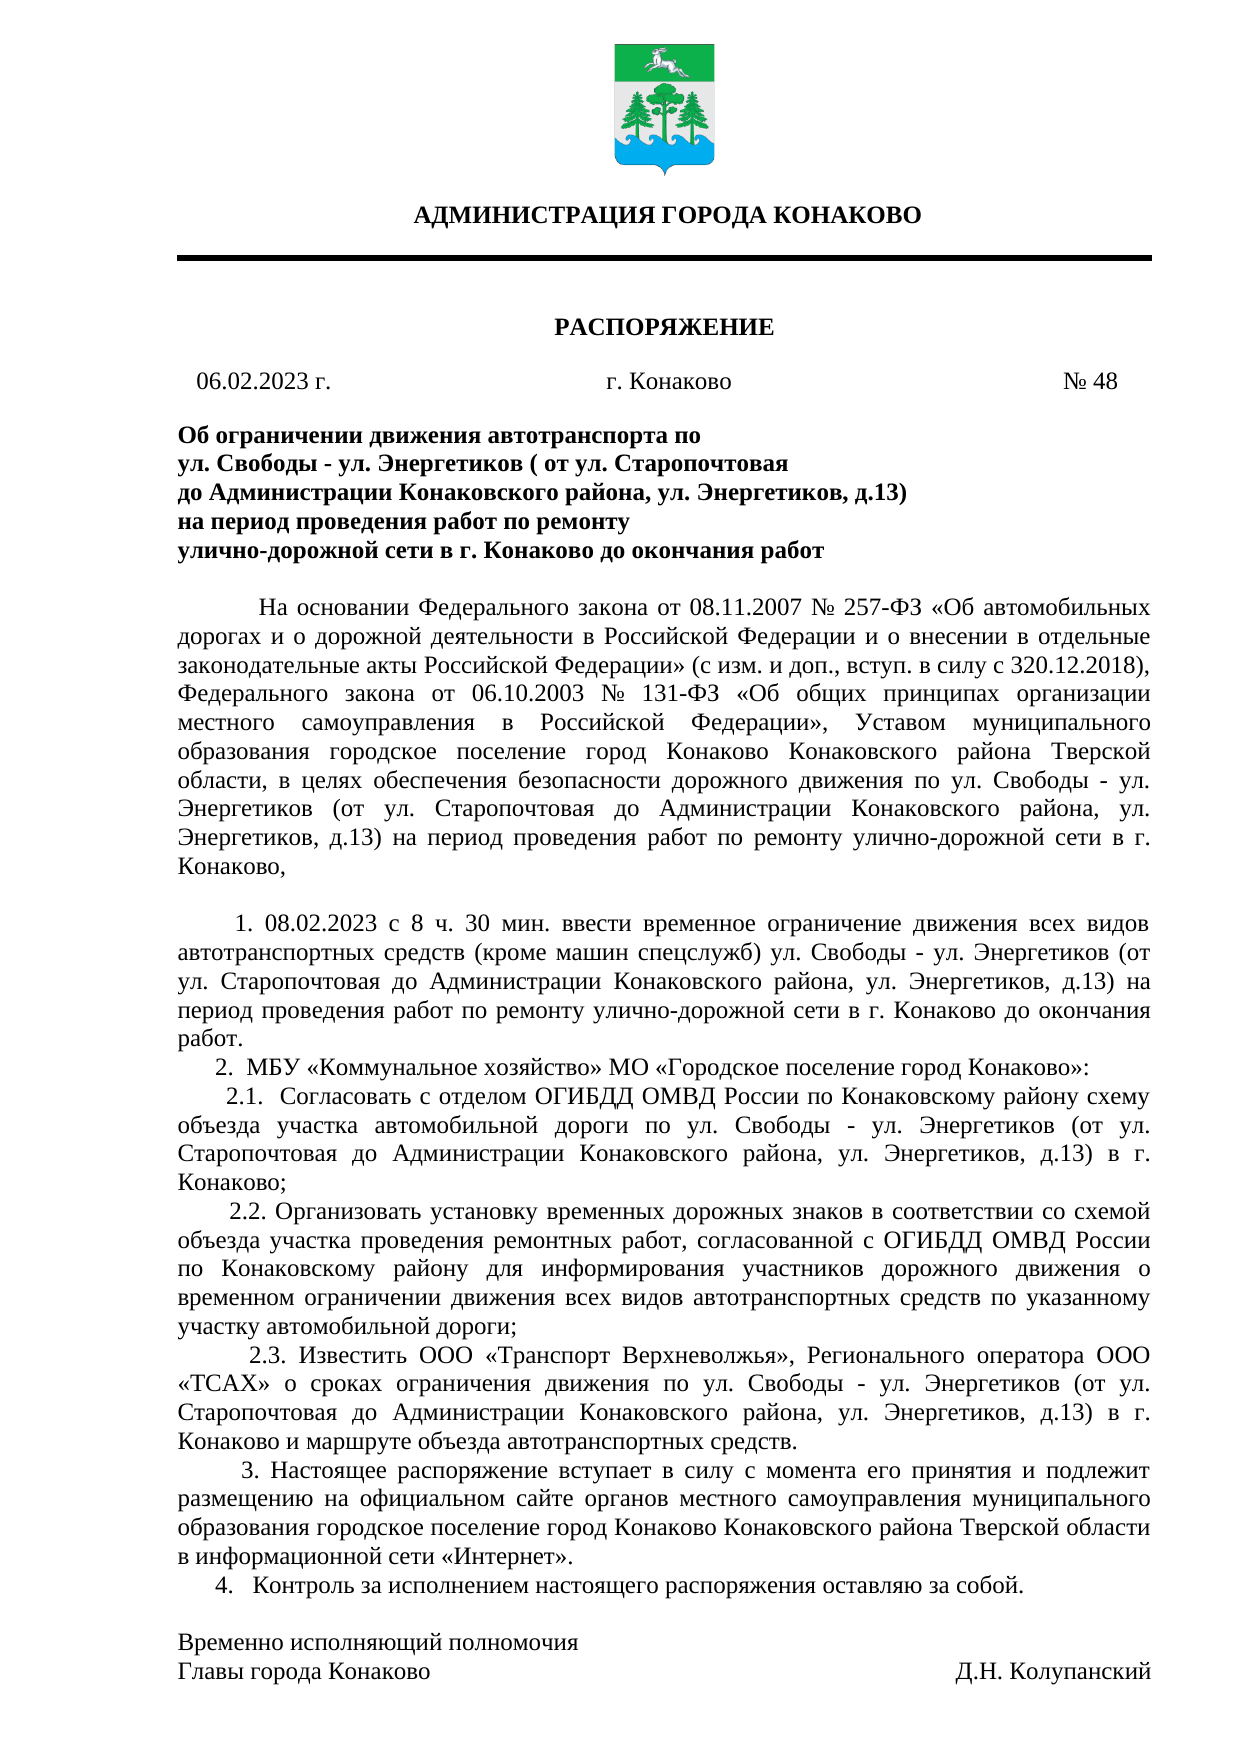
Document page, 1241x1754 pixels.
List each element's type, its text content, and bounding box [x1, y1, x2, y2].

text до Администрации Конаковского района, ул. Энергетиков, д.13) [177, 477, 1152, 506]
text 1. 08.02.2023 с 8 ч. 30 мин. ввести временное ограничение движения всех видов автотранспортных средств (кроме машин спецслужб) ул. Свободы - ул. Энергетиков (от ул. Старопочтовая до Администрации Конаковского района, ул. Энергетиков, д.13) на период проведения работ по ремонту улично-дорожной сети в г. Конаково до окончания работ. [177, 908, 1152, 1052]
text 4. Контроль за исполнением настоящего распоряжения оставляю за собой. [177, 1570, 1152, 1598]
text 2. МБУ «Коммунальное хозяйство» МО «Городское поселение город Конаково»: [177, 1052, 1152, 1081]
text РАСПОРЯЖЕНИЕ [177, 312, 1152, 341]
text 2.2. Организовать установку временных дорожных знаков в соответствии со схемой объезда участка проведения ремонтных работ, согласованной с ОГИБДД ОМВД России по Конаковскому району для информирования участников дорожного движения о временном ограничении движения всех видов автотранспортных средств по указанному участку автомобильной дороги; [177, 1196, 1152, 1340]
title АДМИНИСТРАЦИЯ ГОРОДА КОНАКОВО [177, 201, 1152, 229]
text на период проведения работ по ремонту [177, 506, 1152, 535]
text ул. Свободы - ул. Энергетиков ( от ул. Старопочтовая [177, 448, 1152, 477]
picture [614, 44, 715, 144]
text улично-дорожной сети в г. Конаково до окончания работ [177, 535, 1152, 563]
text 2.3. Известить ООО «Транспорт Верхневолжья», Регионального оператора ООО «ТСАХ» о сроках ограничения движения по ул. Свободы - ул. Энергетиков (от ул. Старопочтовая до Администрации Конаковского района, ул. Энергетиков, д.13) в г. Конаково и маршруте объезда автотранспортных средств. [177, 1340, 1152, 1455]
text 3. Настоящее распоряжение вступает в силу с момента его принятия и подлежит размещению на официальном сайте органов местного самоуправления муниципального образования городское поселение город Конаково Конаковского района Тверской области в информационной сети «Интернет». [177, 1455, 1152, 1570]
text Временно исполняющий полномочия [177, 1627, 1152, 1656]
text На основании Федерального закона от 08.11.2007 № 257-ФЗ «Об автомобильных дорогах и о дорожной деятельности в Российской Федерации и о внесении в отдельные законодательные акты Российской Федерации» (с изм. и доп., вступ. в силу с 320.12.2018), Федерального закона от 06.10.2003 № 131-ФЗ «Об общих принципах организации местного самоуправления в Российской Федерации», Уставом муниципального образования городское поселение город Конаково Конаковского района Тверской области, в целях обеспечения безопасности дорожного движения по ул. Свободы - ул. Энергетиков (от ул. Старопочтовая до Администрации Конаковского района, ул. Энергетиков, д.13) на период проведения работ по ремонту улично-дорожной сети в г. Конаково, [177, 592, 1152, 880]
text 2.1. Согласовать с отделом ОГИБДД ОМВД России по Конаковскому району схему объезда участка автомобильной дороги по ул. Свободы - ул. Энергетиков (от ул. Старопочтовая до Администрации Конаковского района, ул. Энергетиков, д.13) в г. Конаково; [177, 1081, 1152, 1196]
text Главы города Конаково Д.Н. Колупанский [177, 1656, 1152, 1685]
picture [614, 157, 715, 176]
text 06.02.2023 г. г. Конаково № 48 [177, 366, 1152, 394]
text Об ограничении движения автотранспорта по [177, 420, 1152, 448]
